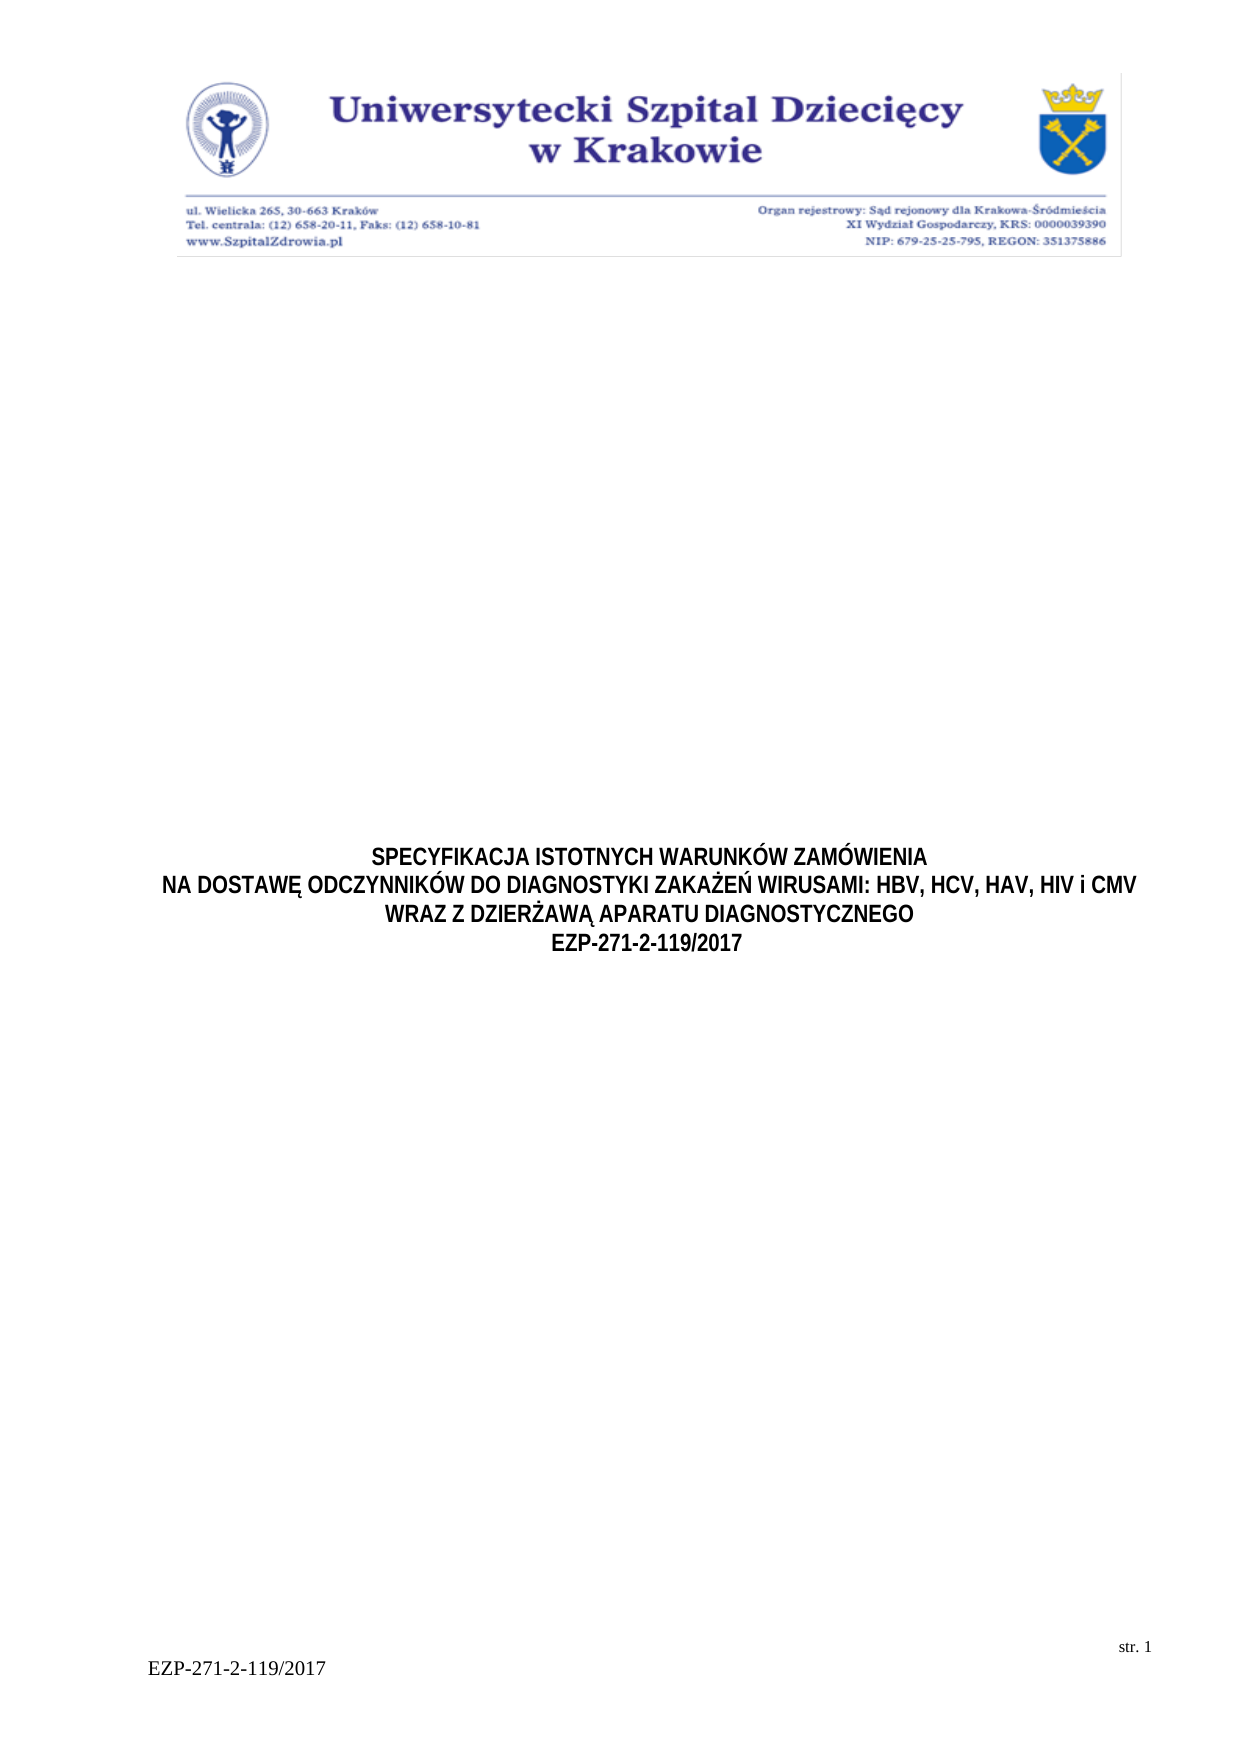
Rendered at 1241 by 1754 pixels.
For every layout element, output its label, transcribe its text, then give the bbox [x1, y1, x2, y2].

picture [177, 73, 1123, 258]
text SPECYFIKACJA ISTOTNYCH WARUNKÓW ZAMÓWIENIA [148, 842, 1152, 870]
text NA DOSTAWĘ ODCZYNNIKÓW DO DIAGNOSTYKI ZAKAŻEŃ WIRUSAMI: HBV, HCV, HAV, HIV i CMV WRAZ Z DZIERŻAWĄ APARATU DIAGNOSTYCZNEGO [148, 870, 1152, 927]
text EZP-271-2-119/2017 [148, 927, 1152, 956]
